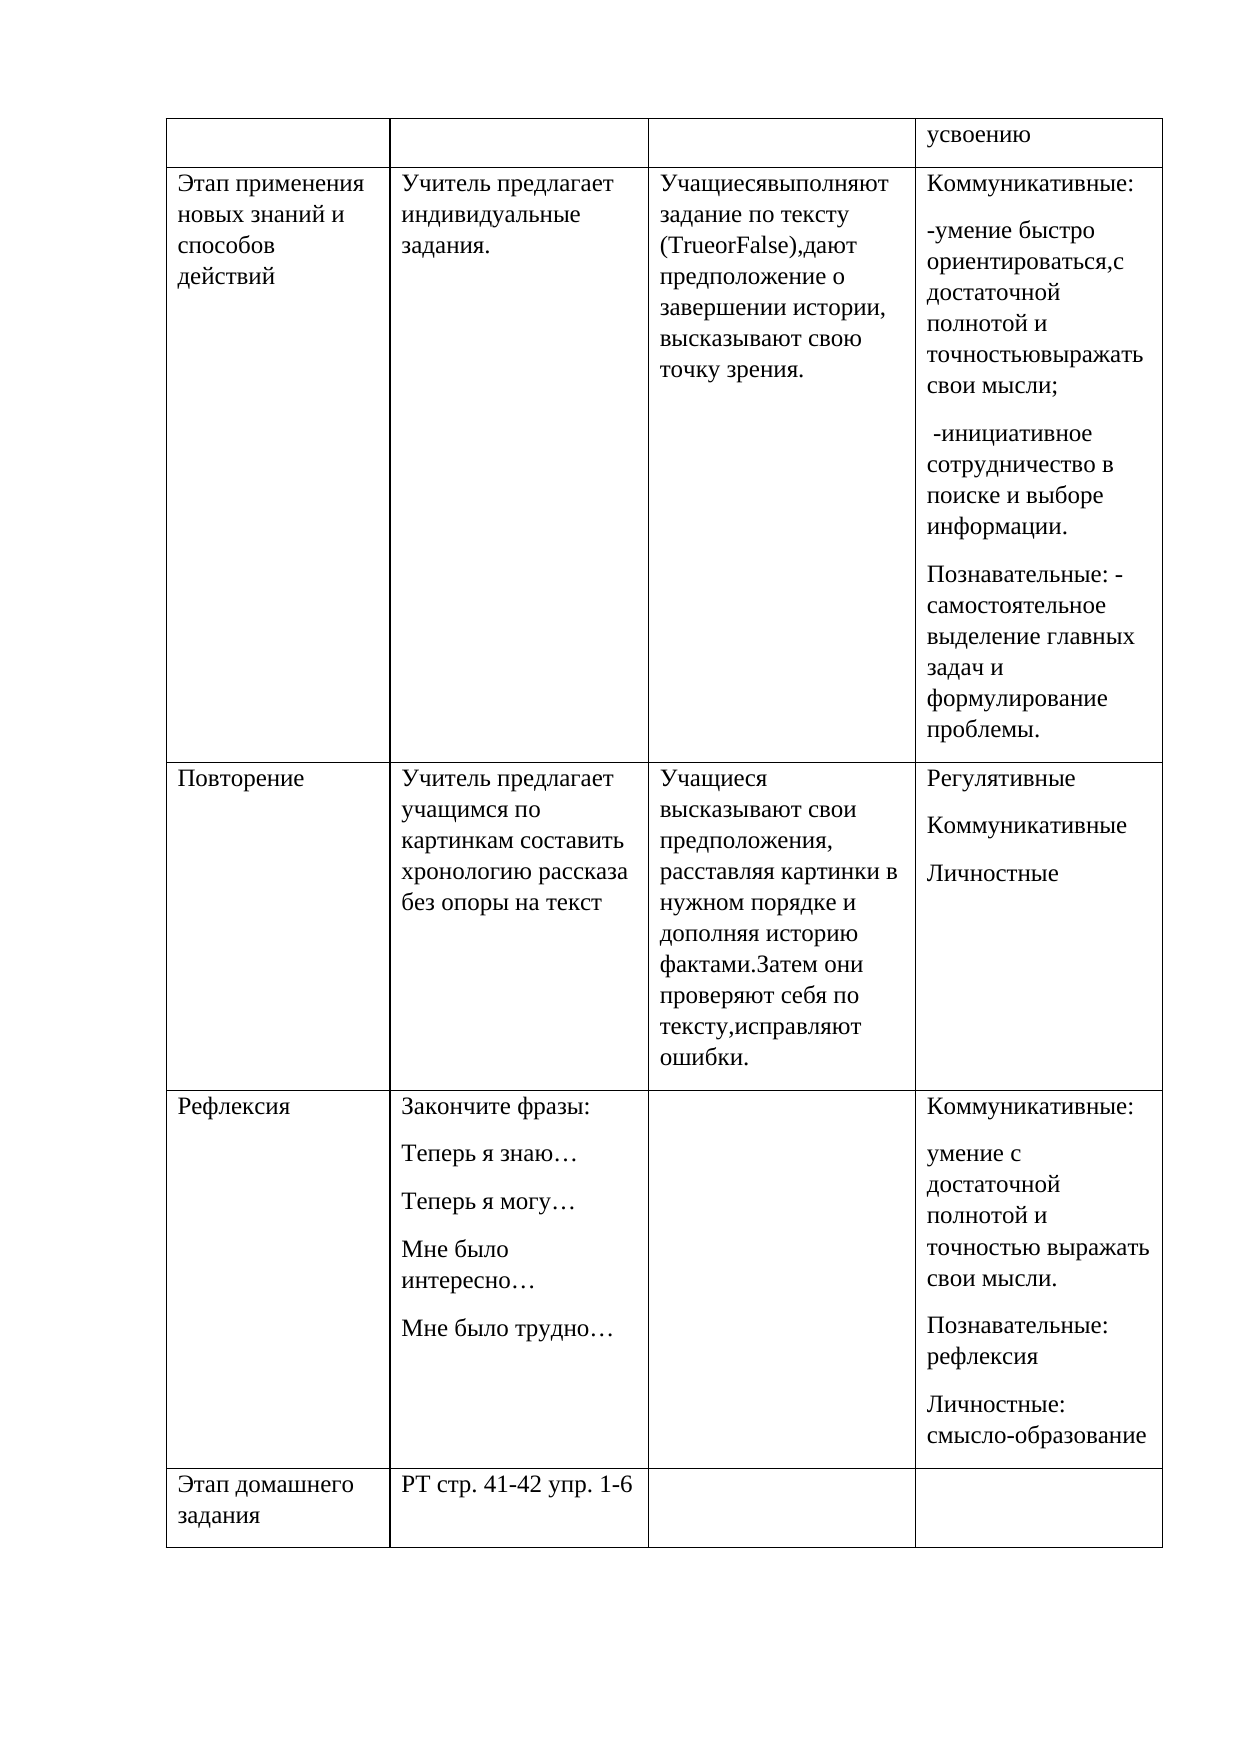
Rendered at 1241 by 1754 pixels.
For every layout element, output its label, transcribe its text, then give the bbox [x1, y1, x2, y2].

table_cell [649, 119, 915, 167]
table_cell Повторение [167, 763, 389, 1090]
table_cell РТ стр. 41-42 упр. 1-6 [391, 1469, 648, 1547]
table_cell Учитель предлагает учащимся по картинкам составить хронологию рассказа без опоры на текст [391, 763, 648, 1090]
table_cell Этап домашнего задания [167, 1469, 389, 1547]
table_cell Коммуникативные: умение с достаточной полнотой и точностью выражать свои мысли. Познавательные: рефлексия Личностные: смысло-образование [916, 1091, 1162, 1468]
table_cell Этап применения новых знаний и способов действий [167, 168, 389, 762]
table_cell Коммуникативные: -умение быстро ориентироваться,с достаточной полнотой и точностьювыражать свои мысли; -инициативное сотрудничество в поиске и выборе информации. Познавательные: -самостоятельное выделение главных задач и формулирование проблемы. [916, 168, 1162, 762]
table_cell [916, 1469, 1162, 1547]
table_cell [916, 119, 1162, 167]
table_cell Учитель предлагает индивидуальные задания. [391, 168, 648, 762]
table_cell Учащиесявыполняют задание по тексту (TrueorFalse),дают предположение о завершении истории, высказывают свою точку зрения. [649, 168, 915, 762]
table_cell Закончите фразы: Теперь я знаю… Теперь я могу… Мне было интересно… Мне было трудно… [391, 1091, 648, 1468]
table_cell Регулятивные Коммуникативные Личностные [916, 763, 1162, 1090]
table_cell Рефлексия [167, 1091, 389, 1468]
table_cell Учащиеся высказывают свои предположения, расставляя картинки в нужном порядке и дополняя историю фактами.Затем они проверяют себя по тексту,исправляют ошибки. [649, 763, 915, 1090]
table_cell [167, 119, 389, 167]
table_cell [649, 1091, 915, 1468]
table_cell [649, 1469, 915, 1547]
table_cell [391, 119, 648, 167]
